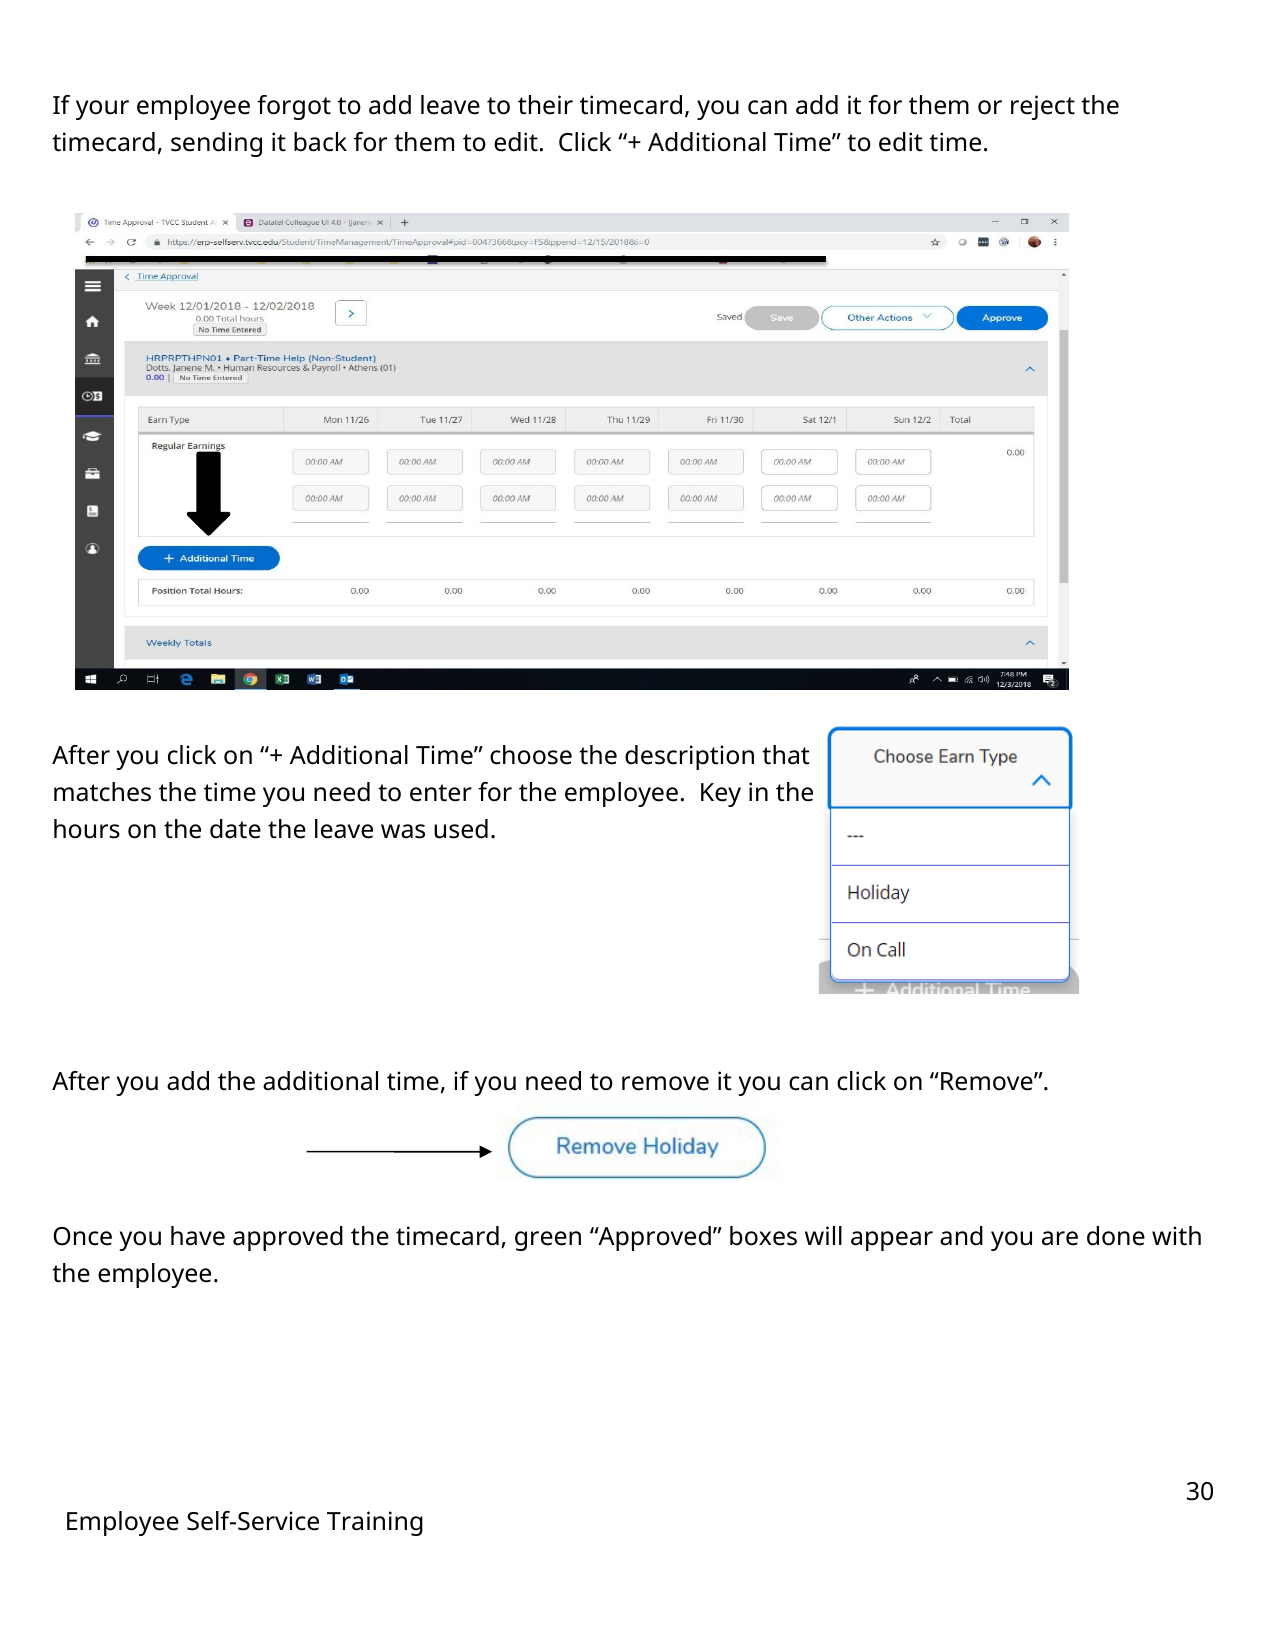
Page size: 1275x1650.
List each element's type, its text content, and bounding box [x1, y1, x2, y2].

picture [497, 1098, 786, 1196]
picture [75, 213, 1069, 690]
text After you click on “+ Additional Time” choose the description that matches the time you need to enter for the employee. Key in the hours on the date the leave was used. [52, 738, 830, 846]
picture [818, 719, 1080, 994]
text If your employee forgot to add leave to their timecard, you can add it for them or reject the timecard, sending it back for them to edit. Click “+ Additional Time” to edit time. [52, 87, 1223, 158]
text Once you have approved the timecard, green “Approved” boxes will appear and you are done with the employee. [52, 1219, 1223, 1289]
text After you add the additional time, if you need to remove it you can click on “Remove”. [52, 1063, 1223, 1097]
